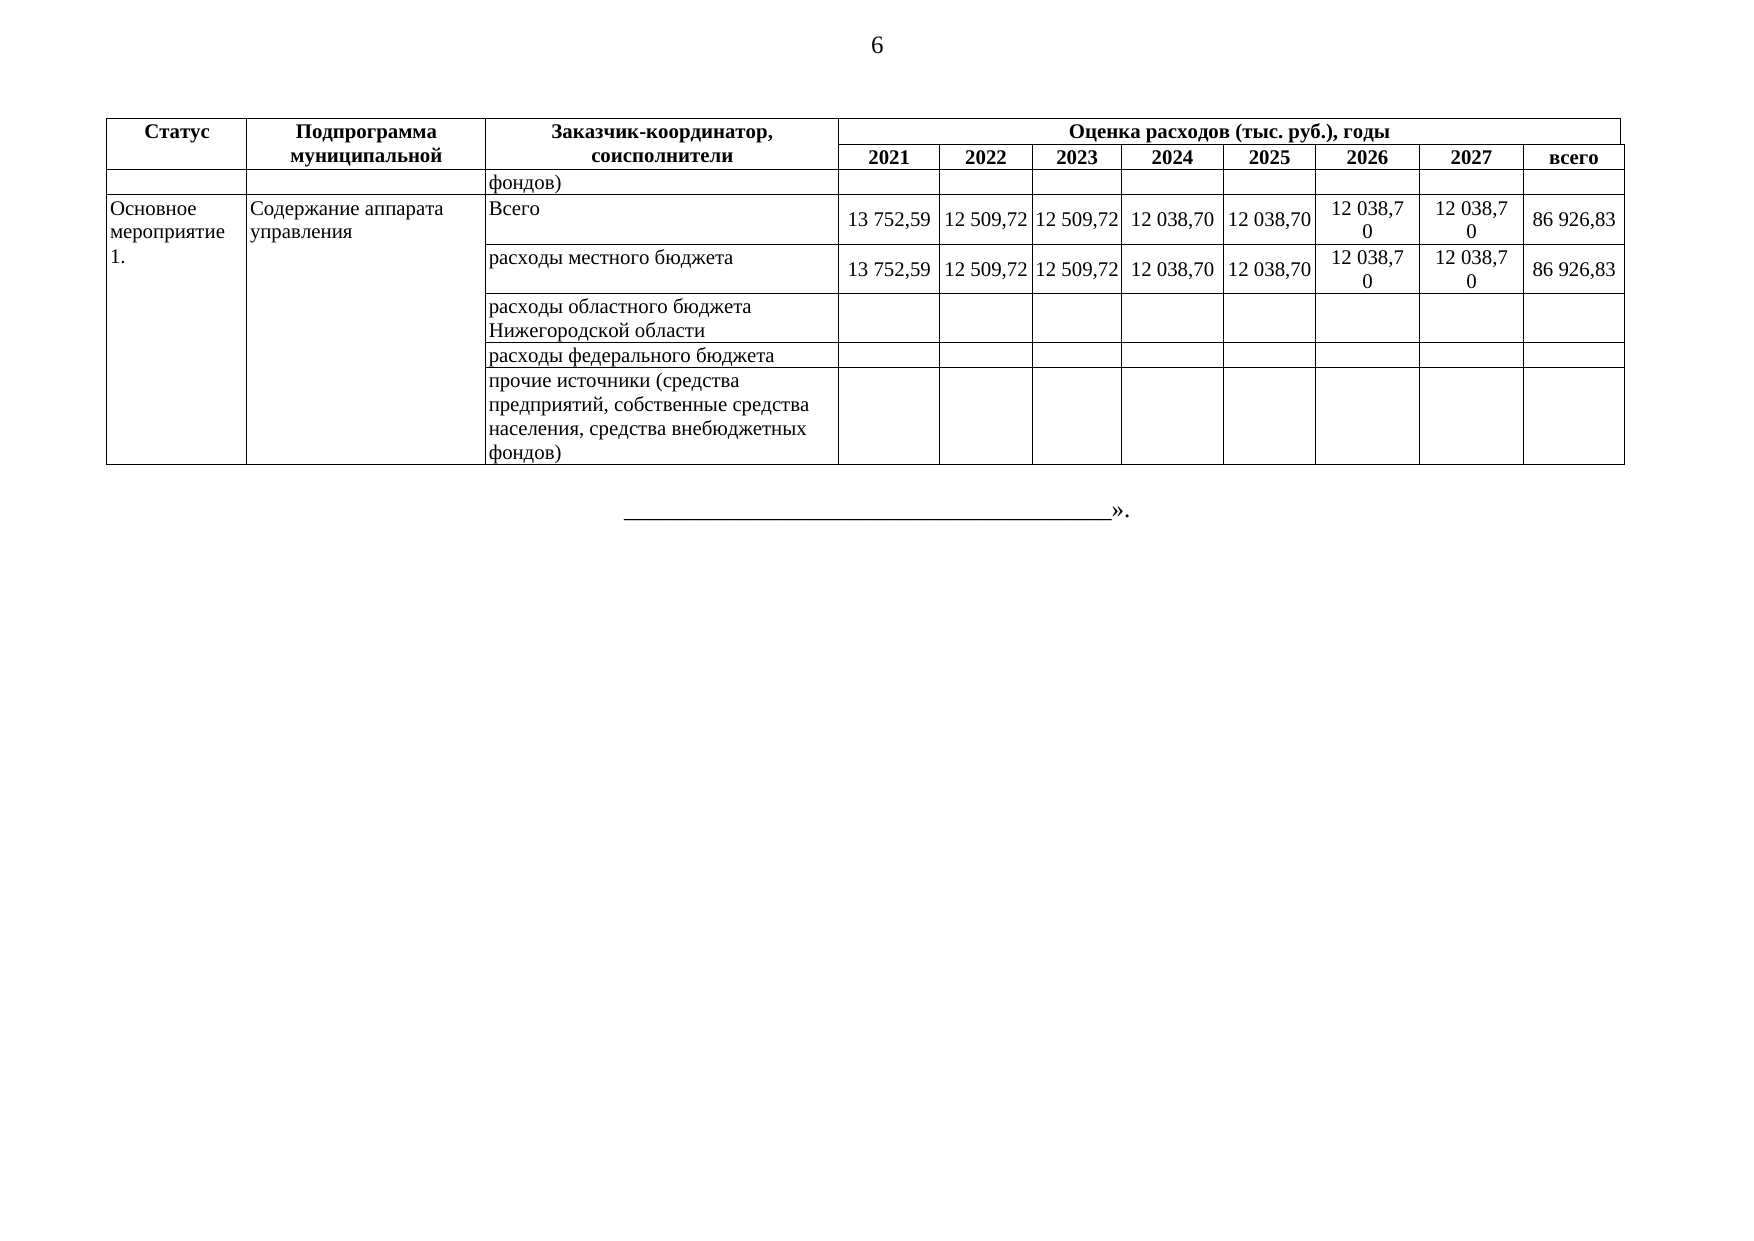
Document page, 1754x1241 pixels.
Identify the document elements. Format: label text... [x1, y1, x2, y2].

table_cell [1420, 170, 1523, 194]
table_cell [1033, 170, 1121, 194]
table_cell [1122, 170, 1223, 194]
table_cell [1033, 294, 1121, 342]
table_cell 12 509,72 [1033, 195, 1121, 243]
table_cell 2026 [1316, 145, 1419, 169]
table_cell [940, 170, 1032, 194]
table_cell 2025 [1224, 145, 1315, 169]
table_cell [940, 343, 1032, 367]
table_cell 12 038,70 [1224, 195, 1315, 243]
table_cell [1524, 170, 1624, 194]
table_cell [1033, 343, 1121, 367]
table_cell Основное мероприятие 1. [107, 195, 246, 464]
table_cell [486, 170, 838, 194]
table_cell 13 752,59 [839, 245, 939, 293]
table_cell [839, 343, 939, 367]
table_cell [1224, 294, 1315, 342]
table_cell [1122, 294, 1223, 342]
table_cell всего [1524, 145, 1624, 169]
table_cell Содержание аппарата управления [247, 195, 485, 464]
table_cell 12 038,70 [1224, 245, 1315, 293]
table_cell расходы федерального бюджета [486, 343, 838, 367]
table_cell 12 509,72 [1033, 245, 1121, 293]
table_cell [1224, 368, 1315, 464]
table_cell [1033, 368, 1121, 464]
table_cell [1122, 368, 1223, 464]
table_cell [1316, 170, 1419, 194]
table_cell 2027 [1420, 145, 1523, 169]
table_cell 12 509,72 [940, 245, 1032, 293]
table_header Статус [107, 119, 246, 169]
table_cell [1224, 343, 1315, 367]
text _______________________________________». [118, 494, 1636, 523]
table_cell [839, 368, 939, 464]
table_cell [1524, 343, 1624, 367]
table_cell [940, 368, 1032, 464]
table_cell расходы областного бюджета Нижегородской области [486, 294, 838, 342]
table_cell 86 926,83 [1524, 195, 1624, 243]
table_cell 12 038,70 [1122, 245, 1223, 293]
table_cell 12 509,72 [940, 195, 1032, 243]
table_cell 86 926,83 [1524, 245, 1624, 293]
table_cell 12 038,70 [1316, 195, 1419, 243]
table_cell [1122, 343, 1223, 367]
table_cell [940, 294, 1032, 342]
table_cell 12 038,70 [1316, 245, 1419, 293]
table_cell 12 038,70 [1420, 195, 1523, 243]
table_cell [1316, 343, 1419, 367]
table_cell [1420, 294, 1523, 342]
table_cell 13 752,59 [839, 195, 939, 243]
table_cell [839, 294, 939, 342]
table_cell [1224, 170, 1315, 194]
table_cell [1420, 368, 1523, 464]
table_cell [1524, 294, 1624, 342]
table_cell [839, 170, 939, 194]
table_cell [1420, 343, 1523, 367]
table_cell 2022 [940, 145, 1032, 169]
table_header Подпрограмма муниципальной программы [247, 119, 485, 169]
table_header Заказчик-координатор, соисполнители [486, 119, 838, 169]
table_cell 12 038,70 [1122, 195, 1223, 243]
table_cell Всего [486, 195, 838, 243]
table_cell [1316, 294, 1419, 342]
table_header Оценка расходов (тыс. руб.), годы [839, 119, 1620, 144]
table_cell 2024 [1122, 145, 1223, 169]
table_cell 2021 [839, 145, 939, 169]
table_cell [1316, 368, 1419, 464]
table_cell 2023 [1033, 145, 1121, 169]
table_cell [1524, 368, 1624, 464]
table_cell прочие источники (средства предприятий, собственные средства населения, средства внебюджетных фондов) [486, 368, 838, 464]
table_cell расходы местного бюджета [486, 245, 838, 293]
table_cell 12 038,70 [1420, 245, 1523, 293]
